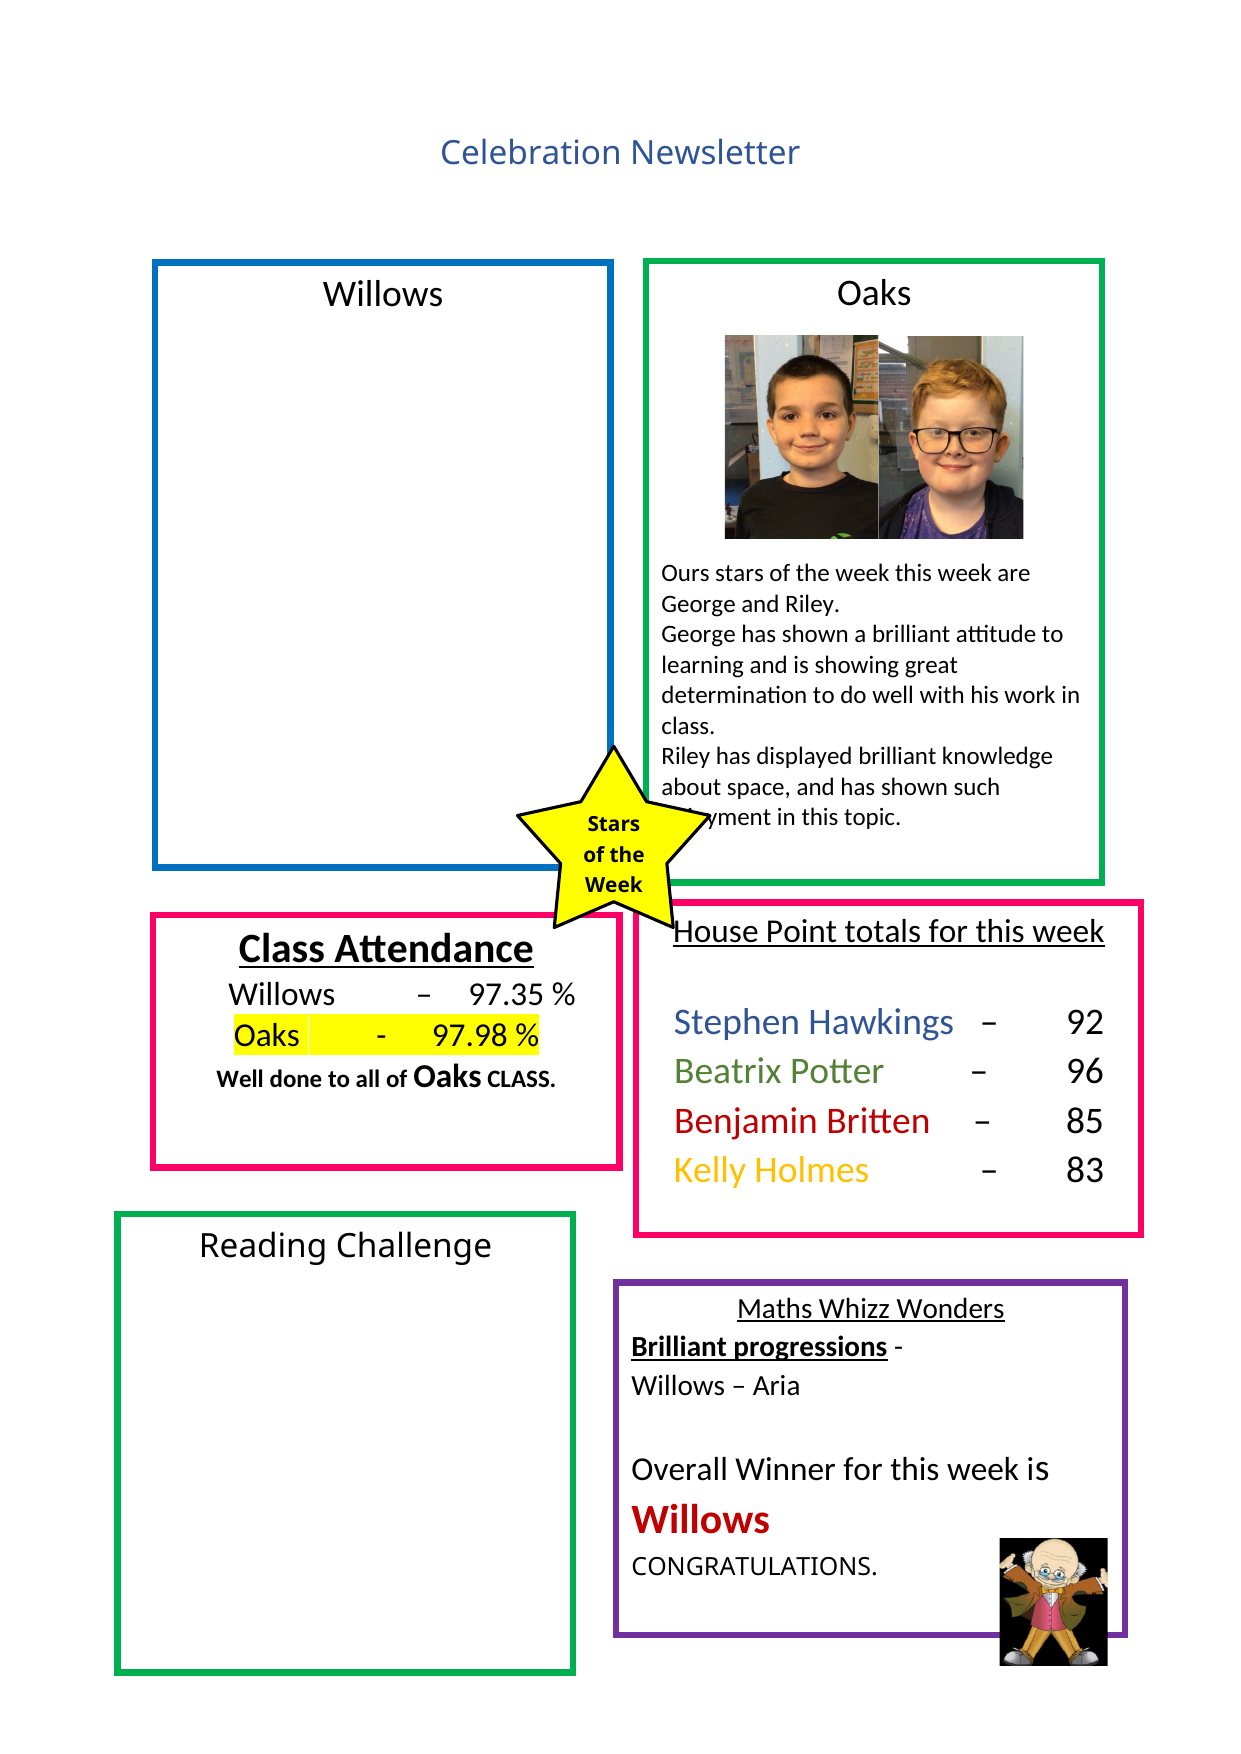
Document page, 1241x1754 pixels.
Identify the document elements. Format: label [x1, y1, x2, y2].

picture [724, 335, 1024, 539]
picture [998, 1538, 1108, 1664]
